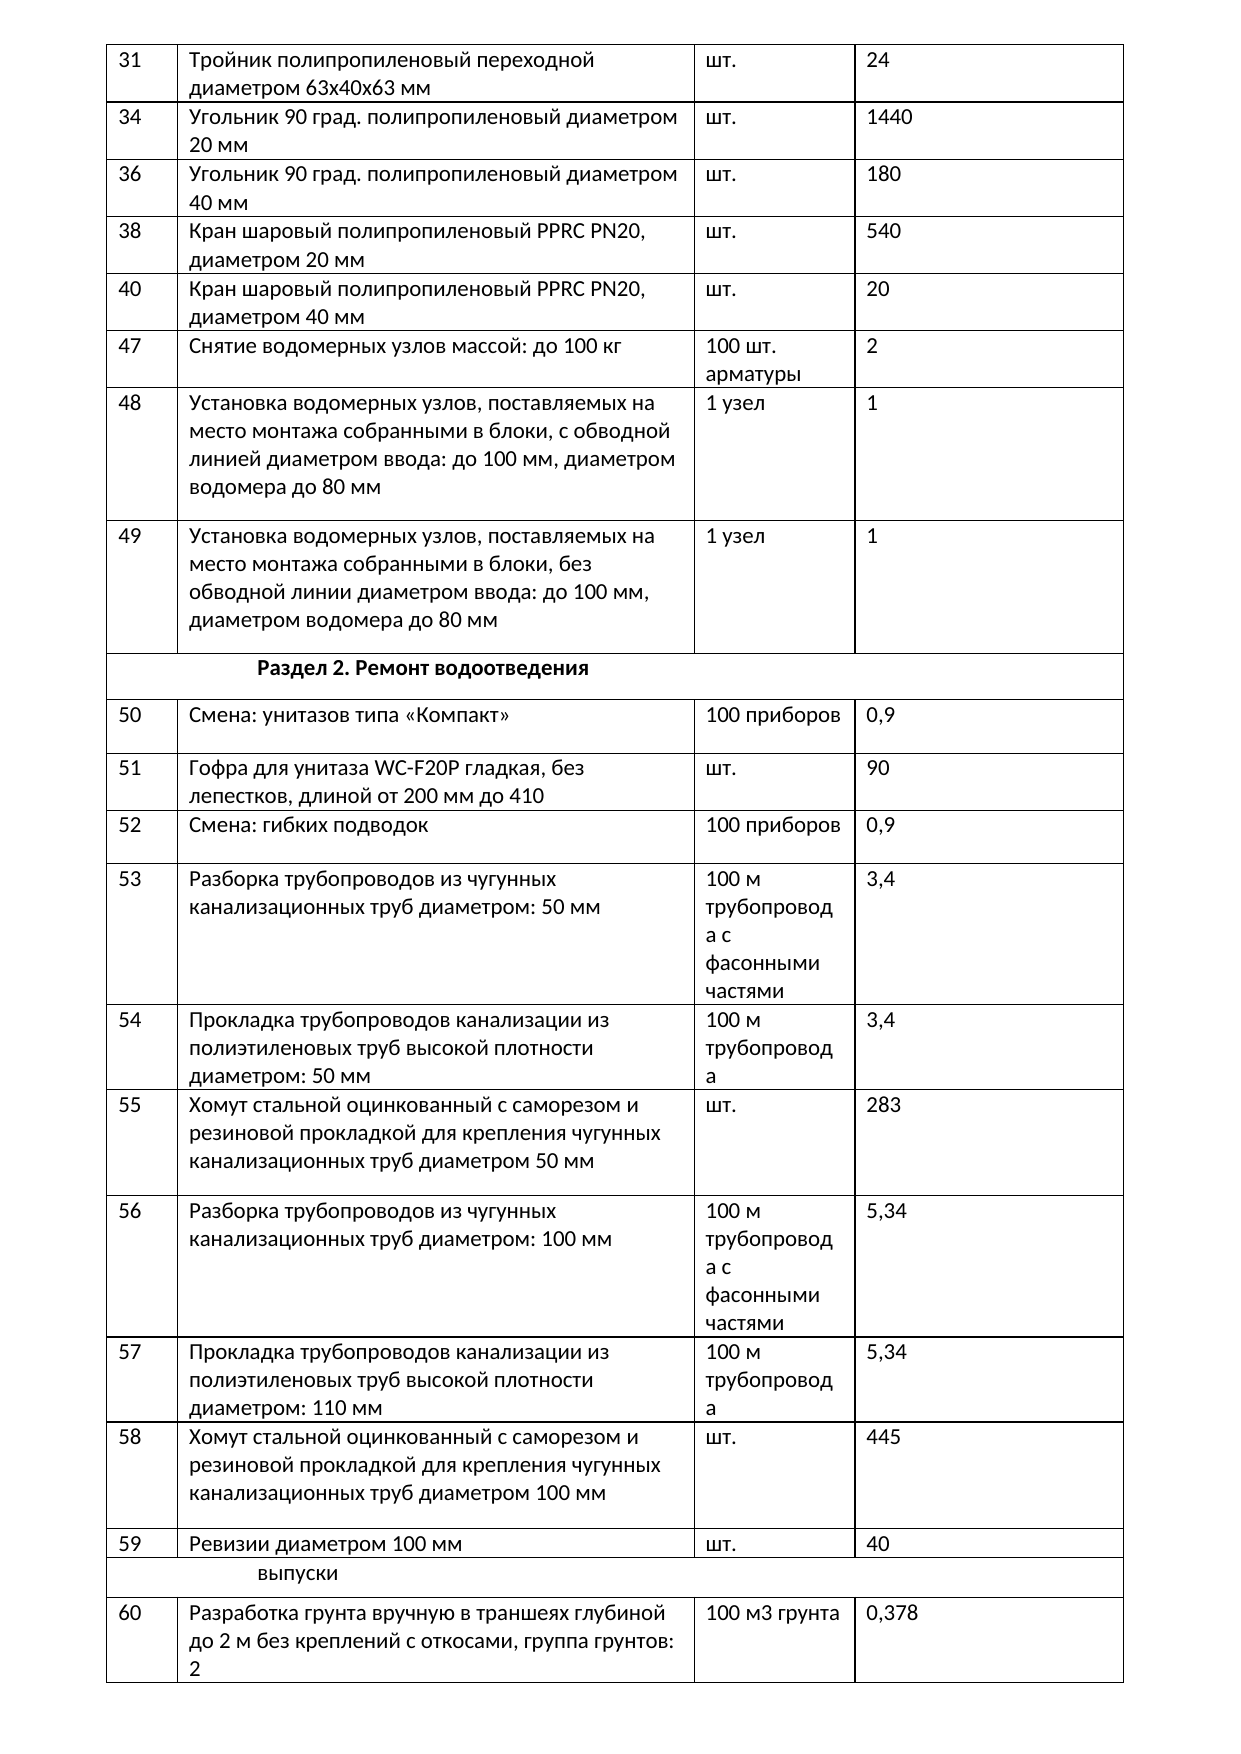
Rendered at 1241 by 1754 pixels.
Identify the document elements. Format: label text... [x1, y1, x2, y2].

table_cell шт. [695, 754, 854, 809]
table_cell 1 [856, 388, 1123, 520]
table_cell 48 [107, 388, 177, 520]
table_cell Хомут стальной оцинкованный с саморезом и резиновой прокладкой для крепления чугунных канализационных труб диаметром 100 мм [178, 1423, 694, 1528]
table_cell Прокладка трубопроводов канализации из полиэтиленовых труб высокой плотности диаметром: 50 мм [178, 1005, 694, 1089]
table_cell 100 шт. арматуры [695, 331, 854, 387]
table_cell 100 м трубопровода [695, 1338, 854, 1421]
table_cell 58 [107, 1423, 177, 1528]
table_cell 100 м трубопровода с фасонными частями [695, 1196, 854, 1336]
table_cell Установка водомерных узлов, поставляемых на место монтажа собранными в блоки, без обводной линии диаметром ввода: до 100 мм, диаметром водомера до 80 мм [178, 521, 694, 652]
table_cell Угольник 90 град. полипропиленовый диаметром 40 мм [178, 160, 694, 216]
table_cell 57 [107, 1338, 177, 1421]
table_cell шт. [695, 1090, 854, 1195]
table_cell 100 приборов [695, 811, 854, 863]
table_cell 50 [107, 700, 177, 752]
table_cell 5,34 [856, 1196, 1123, 1336]
table_cell Разработка грунта вручную в траншеях глубиной до 2 м без креплений с откосами, группа грунтов: 2 [178, 1598, 694, 1682]
table_cell Кран шаровый полипропиленовый PPRC PN20, диаметром 40 мм [178, 274, 694, 330]
table_cell выпуски [107, 1558, 1123, 1597]
table_cell шт. [695, 217, 854, 273]
table_cell 51 [107, 754, 177, 809]
table_cell Прокладка трубопроводов канализации из полиэтиленовых труб высокой плотности диаметром: 110 мм [178, 1338, 694, 1421]
table_cell 100 м трубопровода [695, 1005, 854, 1089]
table_cell 49 [107, 521, 177, 652]
table_cell шт. [695, 274, 854, 330]
table_cell 55 [107, 1090, 177, 1195]
table_cell 60 [107, 1598, 177, 1682]
table_cell шт. [695, 45, 854, 101]
table_cell Гофра для унитаза WC-F20P гладкая, без лепестков, длиной от 200 мм до 410 [178, 754, 694, 809]
table_cell 5,34 [856, 1338, 1123, 1421]
table_cell Смена: унитазов типа «Компакт» [178, 700, 694, 752]
table_cell 40 [856, 1529, 1123, 1557]
table_cell 100 м3 грунта [695, 1598, 854, 1682]
table_cell 34 [107, 103, 177, 158]
table_cell 52 [107, 811, 177, 863]
table_cell 1 узел [695, 388, 854, 520]
table_cell 2 [856, 331, 1123, 387]
table_cell Снятие водомерных узлов массой: до 100 кг [178, 331, 694, 387]
table_cell 90 [856, 754, 1123, 809]
table_cell Кран шаровый полипропиленовый PPRC PN20, диаметром 20 мм [178, 217, 694, 273]
table_cell Установка водомерных узлов, поставляемых на место монтажа собранными в блоки, с обводной линией диаметром ввода: до 100 мм, диаметром водомера до 80 мм [178, 388, 694, 520]
table_cell 540 [856, 217, 1123, 273]
table_cell 1 узел [695, 521, 854, 652]
table_cell 1440 [856, 103, 1123, 158]
table_cell шт. [695, 1423, 854, 1528]
table_cell 20 [856, 274, 1123, 330]
table_cell шт. [695, 103, 854, 158]
table_cell 3,4 [856, 1005, 1123, 1089]
table_cell 47 [107, 331, 177, 387]
table_cell 0,378 [856, 1598, 1123, 1682]
table_cell 0,9 [856, 811, 1123, 863]
table_cell 53 [107, 864, 177, 1004]
table_cell 3,4 [856, 864, 1123, 1004]
table_cell 100 приборов [695, 700, 854, 752]
table_cell Ревизии диаметром 100 мм [178, 1529, 694, 1557]
table_cell Разборка трубопроводов из чугунных канализационных труб диаметром: 100 мм [178, 1196, 694, 1336]
table_cell 56 [107, 1196, 177, 1336]
table_cell Раздел 2. Ремонт водоотведения [107, 654, 1123, 699]
table_cell 1 [856, 521, 1123, 652]
table_cell Хомут стальной оцинкованный с саморезом и резиновой прокладкой для крепления чугунных канализационных труб диаметром 50 мм [178, 1090, 694, 1195]
table_cell 59 [107, 1529, 177, 1557]
table_cell 100 м трубопровода с фасонными частями [695, 864, 854, 1004]
table_cell 54 [107, 1005, 177, 1089]
table_cell 31 [107, 45, 177, 101]
table_cell 283 [856, 1090, 1123, 1195]
table_cell шт. [695, 1529, 854, 1557]
table_cell 38 [107, 217, 177, 273]
table_cell Тройник полипропиленовый переходной диаметром 63х40х63 мм [178, 45, 694, 101]
table_cell 445 [856, 1423, 1123, 1528]
table_cell 40 [107, 274, 177, 330]
table_cell Разборка трубопроводов из чугунных канализационных труб диаметром: 50 мм [178, 864, 694, 1004]
table_cell шт. [695, 160, 854, 216]
table_cell 0,9 [856, 700, 1123, 752]
table_cell 180 [856, 160, 1123, 216]
table_cell Угольник 90 град. полипропиленовый диаметром 20 мм [178, 103, 694, 158]
table_cell 24 [856, 45, 1123, 101]
table_cell 36 [107, 160, 177, 216]
table_cell Смена: гибких подводок [178, 811, 694, 863]
